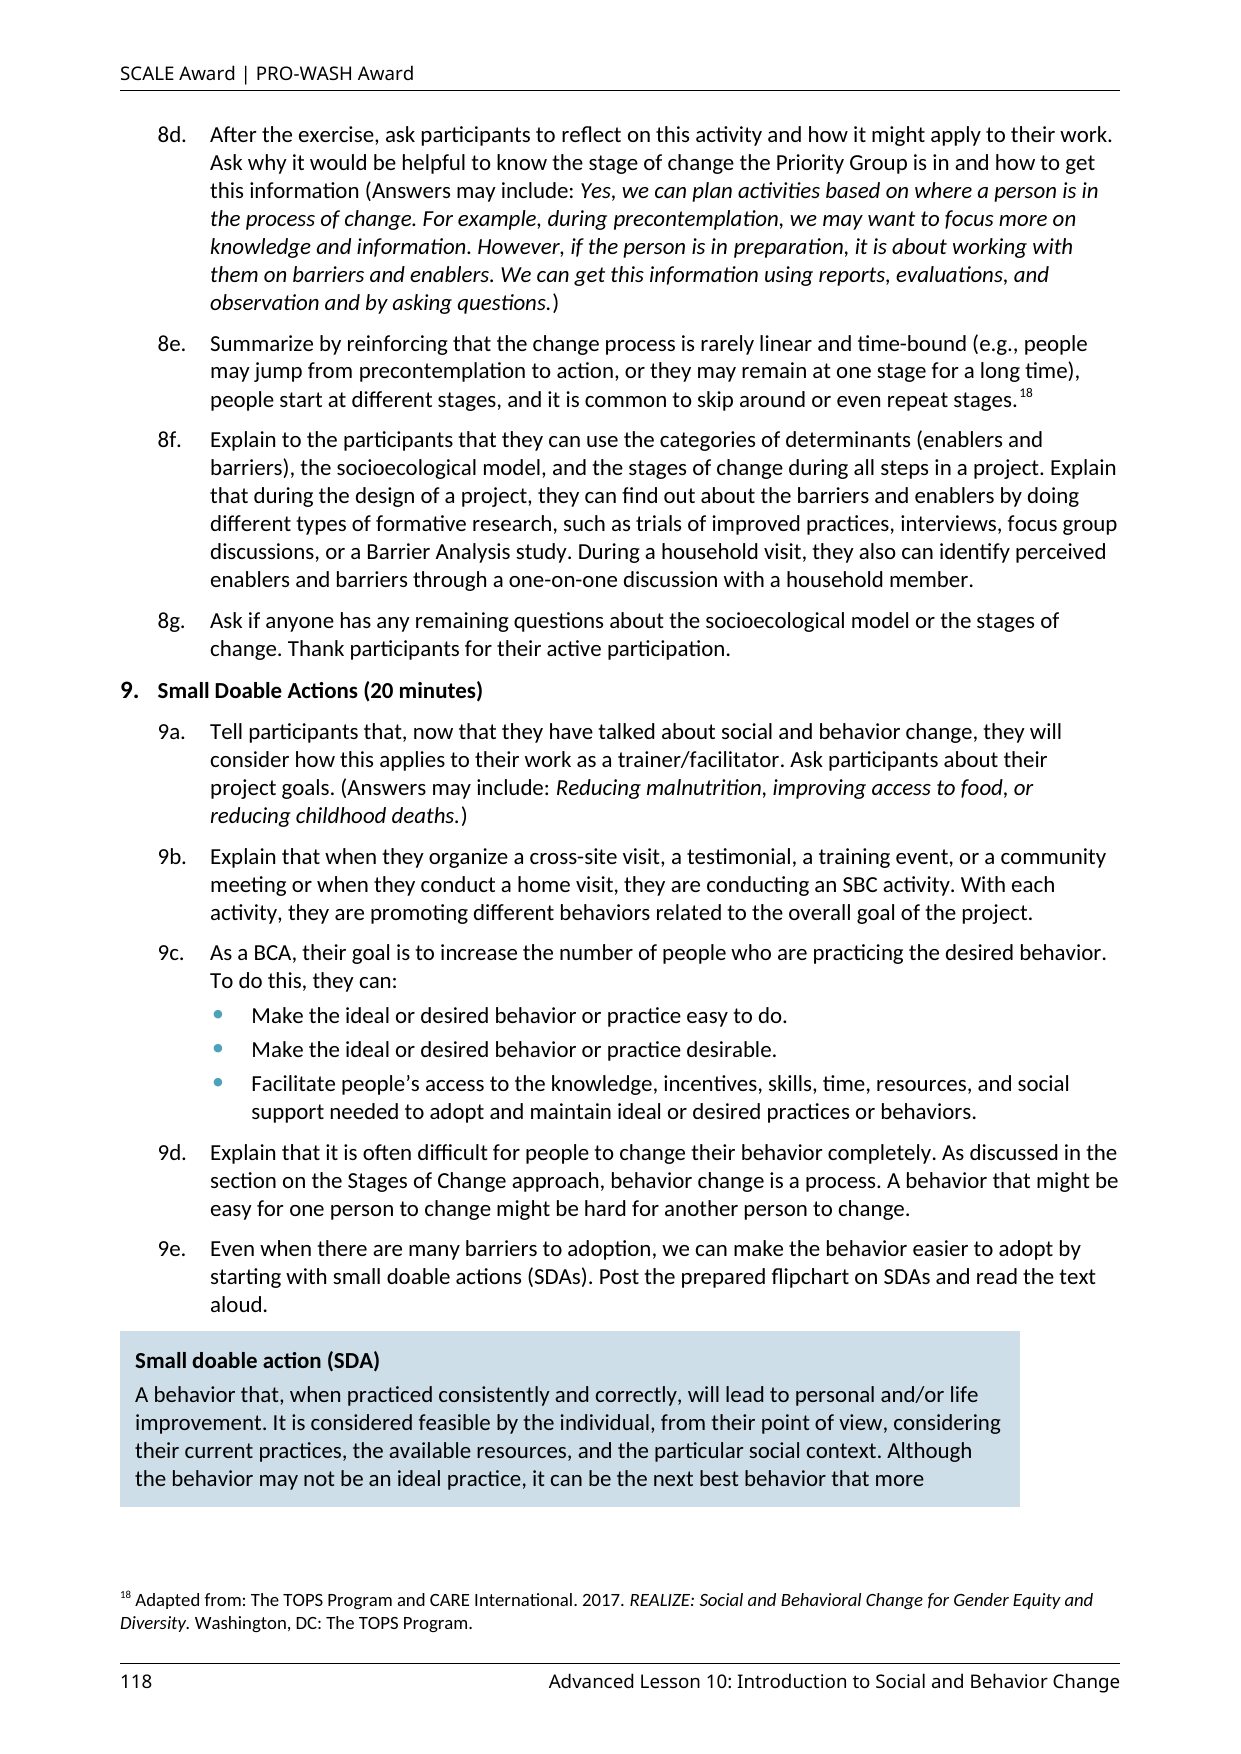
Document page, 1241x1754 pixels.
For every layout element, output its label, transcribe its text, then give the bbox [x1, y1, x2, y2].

list After the exercise, ask participants to reflect on this activity and how it might apply to their work. Ask why it would be helpful to know the stage of change the Priority Group is in and how to get this information (Answers may include: Yes, we can plan activities based on where a person is in the process of change. For example, during precontemplation, we may want to focus more on knowledge and information. However, if the person is in preparation, it is about working with them on barriers and enablers. We can get this information using reports, evaluations, and observation and by asking questions.) [157, 120, 1120, 316]
list Tell participants that, now that they have talked about social and behavior change, they will consider how this applies to their work as a trainer/facilitator. Ask participants about their project goals. (Answers may include: Reducing malnutrition, improving access to food, or reducing childhood deaths.) [157, 717, 1120, 829]
text Make the ideal or desired behavior or practice easy to do. [214, 1001, 1120, 1029]
text As a BCA, their goal is to increase the number of people who are practicing the desired behavior. To do this, they can: [157, 938, 1120, 994]
list Even when there are many barriers to adoption, we can make the behavior easier to adopt by starting with small doable actions (SDAs). Post the prepared flipchart on SDAs and read the text aloud. [157, 1234, 1120, 1318]
list Small Doable Actions (20 minutes) [120, 674, 1120, 705]
text Make the ideal or desired behavior or practice desirable. [214, 1035, 1120, 1063]
list Explain to the participants that they can use the categories of determinants (enablers and barriers), the socioecological model, and the stages of change during all steps in a project. Explain that during the design of a project, they can find out about the barriers and enablers by doing different types of formative research, such as trials of improved practices, interviews, focus group discussions, or a Barrier Analysis study. During a household visit, they also can identify perceived enablers and barriers through a one-on-one discussion with a household member. [157, 425, 1120, 593]
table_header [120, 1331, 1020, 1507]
list Explain that it is often difficult for people to change their behavior completely. As discussed in the section on the Stages of Change approach, behavior change is a process. A behavior that might be easy for one person to change might be hard for another person to change. [157, 1138, 1120, 1222]
list Ask if anyone has any remaining questions about the socioecological model or the stages of change. Thank participants for their active participation. [157, 606, 1120, 662]
text Facilitate people’s access to the knowledge, incentives, skills, time, resources, and social support needed to adopt and maintain ideal or desired practices or behaviors. [214, 1069, 1120, 1125]
list Summarize by reinforcing that the change process is rarely linear and time-bound (e.g., people may jump from precontemplation to action, or they may remain at one stage for a long time), people start at different stages, and it is common to skip around or even repeat stages. [157, 329, 1120, 413]
list Explain that when they organize a cross-site visit, a testimonial, a training event, or a community meeting or when they conduct a home visit, they are conducting an SBC activity. With each activity, they are promoting different behaviors related to the overall goal of the project. [157, 842, 1120, 926]
